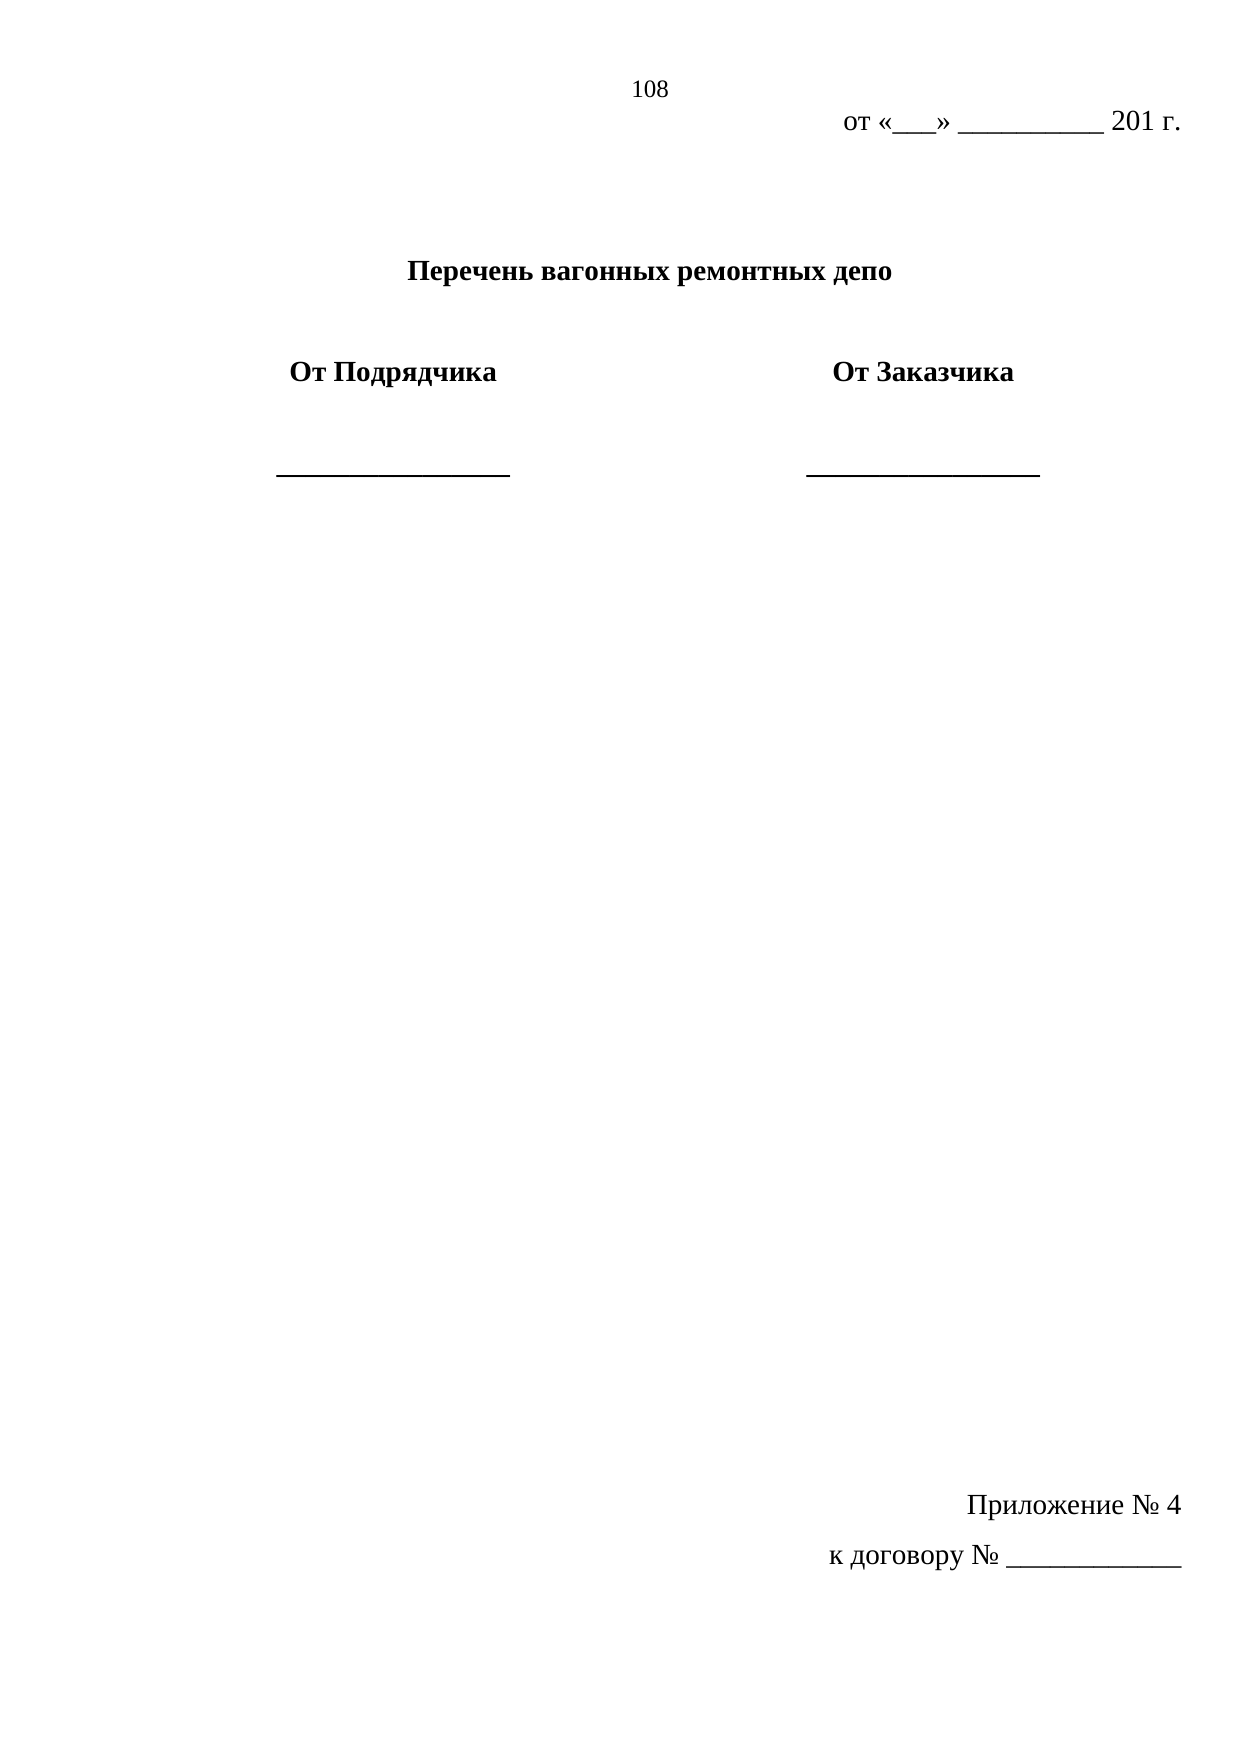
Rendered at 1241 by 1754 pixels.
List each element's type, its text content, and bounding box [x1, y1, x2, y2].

text от «___» __________ 201 г. [118, 103, 1181, 136]
text к договору № ____________ [118, 1537, 1181, 1571]
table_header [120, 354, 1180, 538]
text Перечень вагонных ремонтных депо [118, 253, 1181, 287]
text Приложение № 4 [118, 1487, 1181, 1521]
